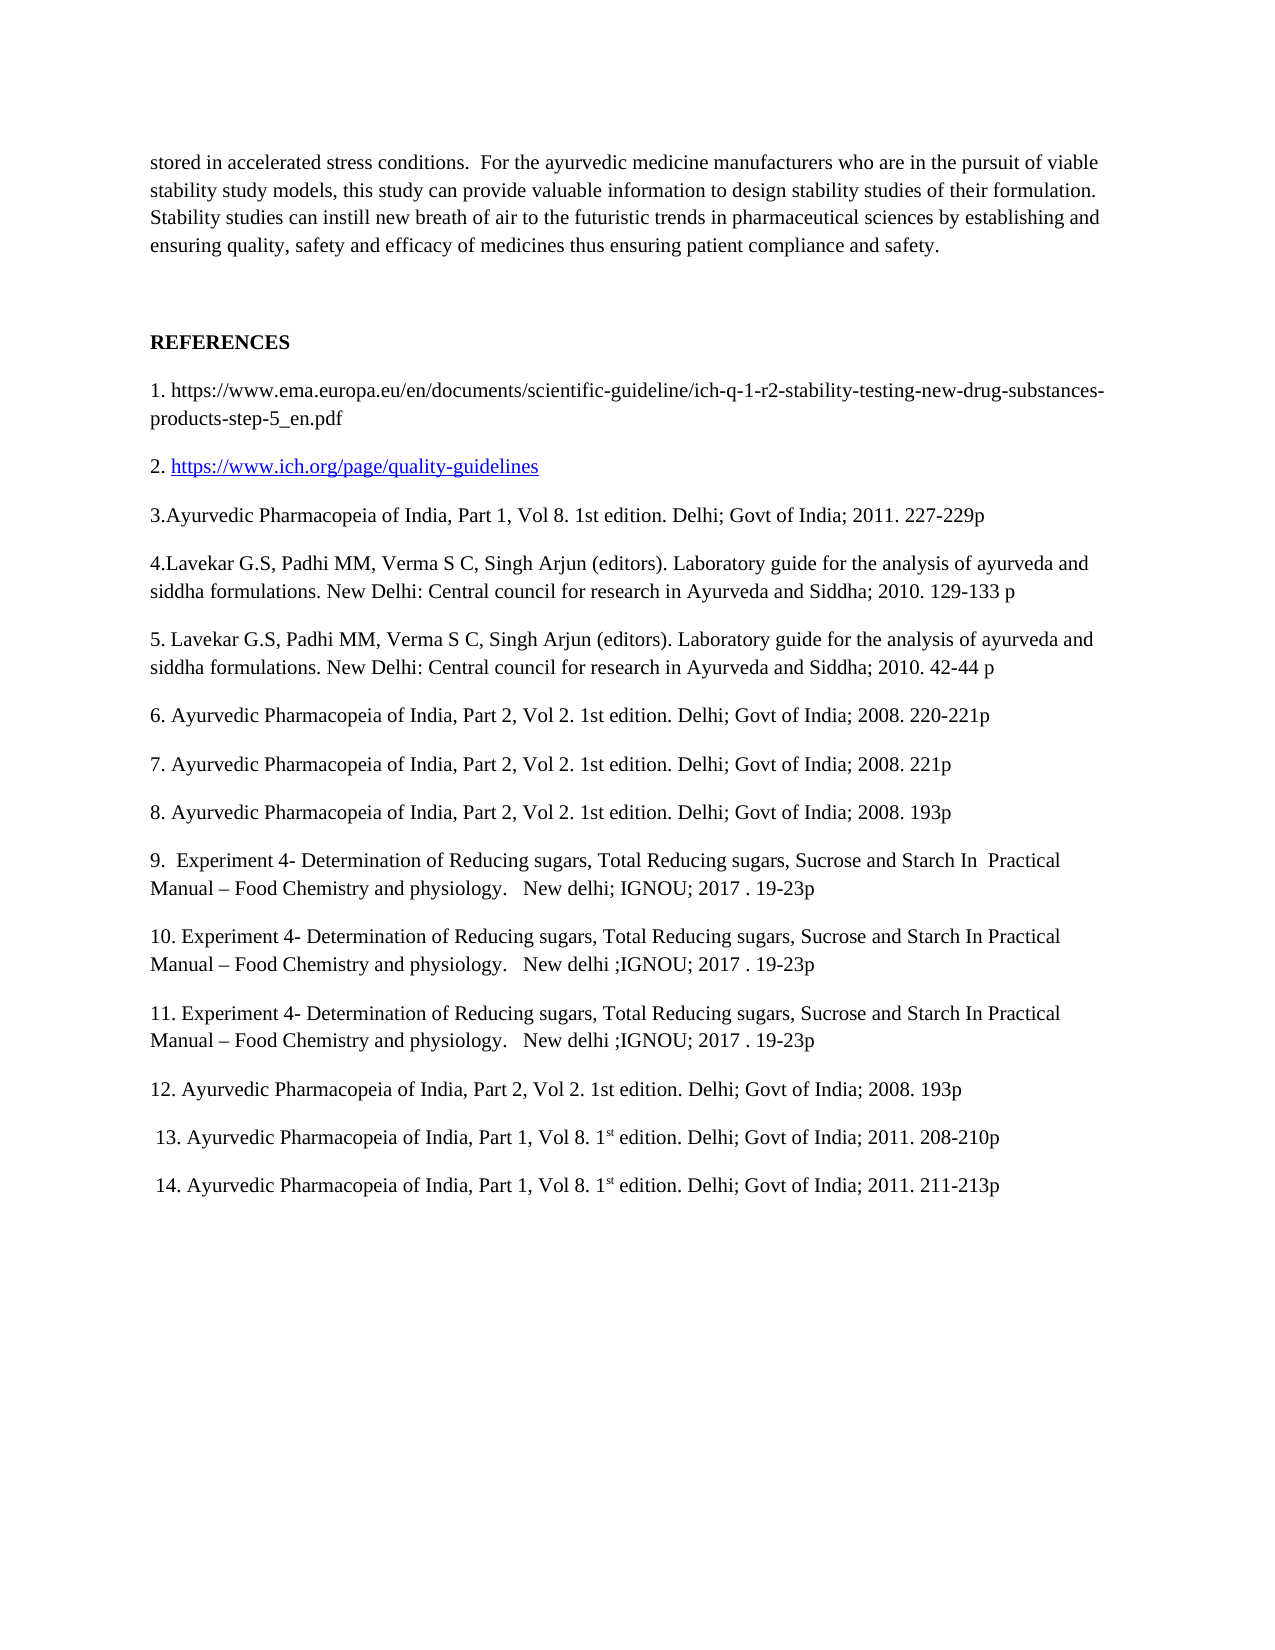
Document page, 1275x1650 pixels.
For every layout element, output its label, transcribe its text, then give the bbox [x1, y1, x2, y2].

text 14. Ayurvedic Pharmacopeia of India, Part 1, Vol 8. 1st edition. Delhi; Govt of India; 2011. 211-213p [150, 1173, 1125, 1197]
text 8. Ayurvedic Pharmacopeia of India, Part 2, Vol 2. 1st edition. Delhi; Govt of India; 2008. 193p [150, 800, 1125, 824]
text 12. Ayurvedic Pharmacopeia of India, Part 2, Vol 2. 1st edition. Delhi; Govt of India; 2008. 193p [150, 1077, 1125, 1101]
text 1. https://www.ema.europa.eu/en/documents/scientific-guideline/ich-q-1-r2-stability-testing-new-drug-substances-products-step-5_en.pdf [150, 378, 1125, 430]
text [150, 150, 1125, 257]
text 11. Experiment 4- Determination of Reducing sugars, Total Reducing sugars, Sucrose and Starch In Practical Manual – Food Chemistry and physiology. New delhi ;IGNOU; 2017 . 19-23p [150, 1001, 1125, 1052]
text 9. Experiment 4- Determination of Reducing sugars, Total Reducing sugars, Sucrose and Starch In Practical Manual – Food Chemistry and physiology. New delhi; IGNOU; 2017 . 19-23p [150, 848, 1125, 900]
text 2. https://www.ich.org/page/quality-guidelines [150, 454, 1125, 478]
text 13. Ayurvedic Pharmacopeia of India, Part 1, Vol 8. 1st edition. Delhi; Govt of India; 2011. 208-210p [150, 1125, 1125, 1149]
text 5. Lavekar G.S, Padhi MM, Verma S C, Singh Arjun (editors). Laboratory guide for the analysis of ayurveda and siddha formulations. New Delhi: Central council for research in Ayurveda and Siddha; 2010. 42-44 p [150, 627, 1125, 679]
text 7. Ayurvedic Pharmacopeia of India, Part 2, Vol 2. 1st edition. Delhi; Govt of India; 2008. 221p [150, 752, 1125, 776]
text 3.Ayurvedic Pharmacopeia of India, Part 1, Vol 8. 1st edition. Delhi; Govt of India; 2011. 227-229p [150, 503, 1125, 527]
text REFERENCES [150, 330, 1125, 354]
text 4.Lavekar G.S, Padhi MM, Verma S C, Singh Arjun (editors). Laboratory guide for the analysis of ayurveda and siddha formulations. New Delhi: Central council for research in Ayurveda and Siddha; 2010. 129-133 p [150, 551, 1125, 603]
text 6. Ayurvedic Pharmacopeia of India, Part 2, Vol 2. 1st edition. Delhi; Govt of India; 2008. 220-221p [150, 703, 1125, 727]
text 10. Experiment 4- Determination of Reducing sugars, Total Reducing sugars, Sucrose and Starch In Practical Manual – Food Chemistry and physiology. New delhi ;IGNOU; 2017 . 19-23p [150, 924, 1125, 976]
